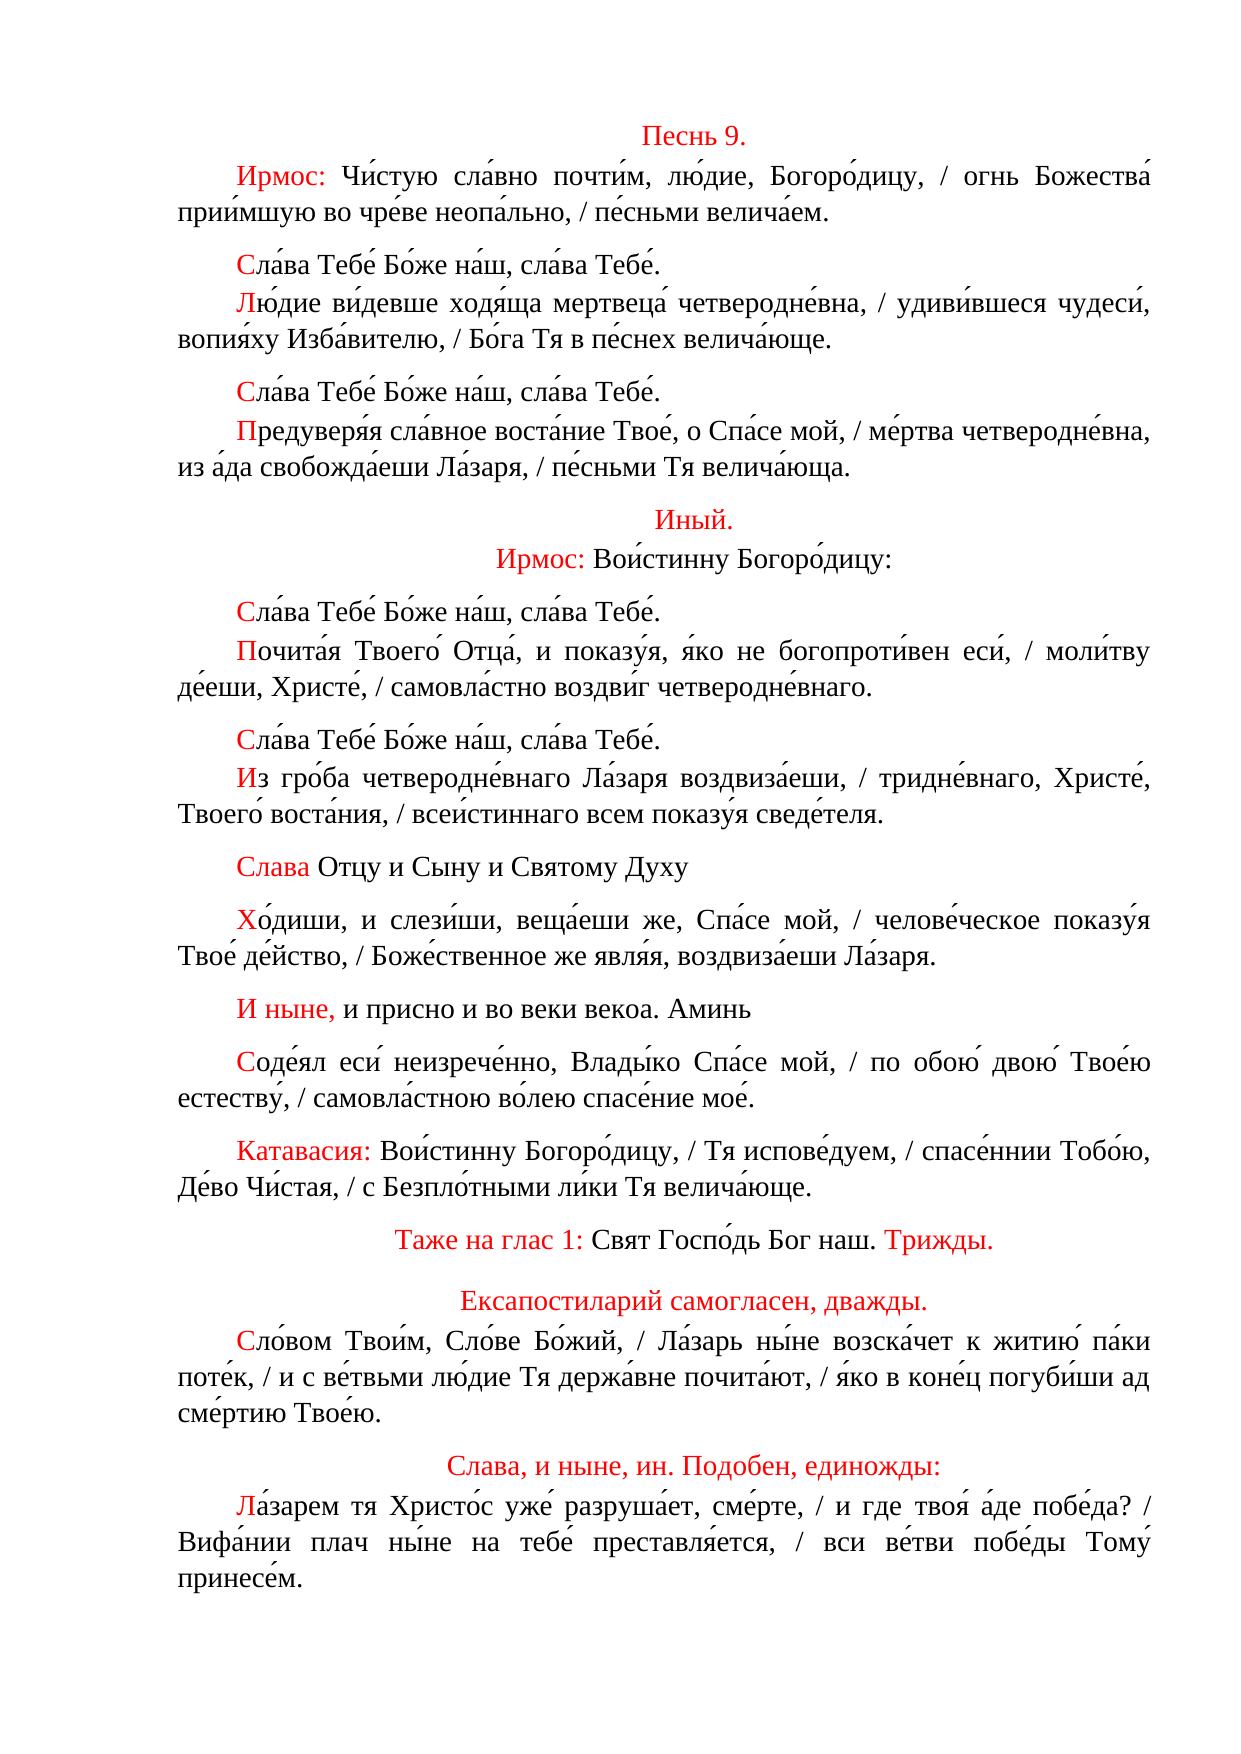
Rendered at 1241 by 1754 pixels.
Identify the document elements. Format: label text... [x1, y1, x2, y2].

text И ныне, и присно и во веки векоа. Аминь [177, 991, 1152, 1025]
text Почита́я Твоего́ Отца́, и показу́я, я́ко не богопроти́вен еси́, / моли́тву де́еши, Христе́, / самовла́стно воздви́г четверодне́внаго. [177, 633, 1152, 703]
text Ла́зарем тя Христо́с уже́ разруша́ет, сме́рте, / и где твоя́ а́де побе́да? / Вифа́нии плач ны́не на тебе́ преставля́ется, / вси ве́тви побе́ды Тому́ принесе́м. [177, 1488, 1152, 1594]
text Предуверя́я сла́вное воста́ние Твое́, о Спа́се мой, / ме́ртва четверодне́вна, из а́да свобожда́еши Ла́заря, / пе́сньми Тя велича́юща. [177, 413, 1152, 483]
subtitle Иный. [177, 502, 1152, 535]
text Ирмос: Вои́стинну Богоро́дицу: [177, 542, 1152, 575]
subtitle Ексапостиларий самогласен, дважды. [177, 1283, 1152, 1317]
text Катавасия: Вои́стинну Богоро́дицу, / Тя испове́дуем, / спасе́ннии Тобо́ю, Де́во Чи́стая, / с Безпло́тными ли́ки Тя велича́юще. [177, 1133, 1152, 1203]
text Сла́ва Тебе́ Бо́же на́ш, сла́ва Тебе́. [177, 722, 1152, 756]
text Из гро́ба четверодне́внаго Ла́заря воздвиза́еши, / тридне́внаго, Христе́, Твоего́ воста́ния, / всеи́стиннаго всем показу́я сведе́теля. [177, 761, 1152, 830]
text Хо́диши, и слези́ши, веща́еши же, Спа́се мой, / челове́ческое показу́я Твое́ де́йство, / Боже́ственное же явля́я, воздвиза́еши Ла́заря. [177, 902, 1152, 972]
text Ирмос: Чи́стую сла́вно почти́м, лю́дие, Богоро́дицу, / огнь Божества́ прии́мшую во чре́ве неопа́льно, / пе́сньми велича́ем. [177, 158, 1152, 228]
text Сла́ва Тебе́ Бо́же на́ш, сла́ва Тебе́. [177, 247, 1152, 280]
text Сла́ва Тебе́ Бо́же на́ш, сла́ва Тебе́. [177, 374, 1152, 408]
text Сла́ва Тебе́ Бо́же на́ш, сла́ва Тебе́. [177, 594, 1152, 628]
text Таже на глас 1: Свят Госпо́дь Бог наш. Трижды. [177, 1222, 1152, 1256]
text Соде́ял еси́ неизрече́нно, Влады́ко Спа́се мой, / по обою́ двою́ Твое́ю естеству́, / самовла́стною во́лею спасе́ние мое́. [177, 1044, 1152, 1114]
subtitle Слава, и ныне, ин. Подобен, единожды: [177, 1448, 1152, 1482]
text Лю́дие ви́девше ходя́ща мертвеца́ четверодне́вна, / удиви́вшеся чудеси́, вопия́ху Изба́вителю, / Бо́га Тя в пе́снех велича́юще. [177, 285, 1152, 355]
subtitle Песнь 9. [177, 118, 1152, 152]
text Сло́вом Твои́м, Сло́ве Бо́жий, / Ла́зарь ны́не возска́чет к житию́ па́ки поте́к, / и с ве́твьми лю́дие Тя держа́вне почита́ют, / я́ко в коне́ц погуби́ши ад сме́ртию Твое́ю. [177, 1323, 1152, 1429]
text Слава Отцу и Сыну и Святому Духу [177, 849, 1152, 883]
